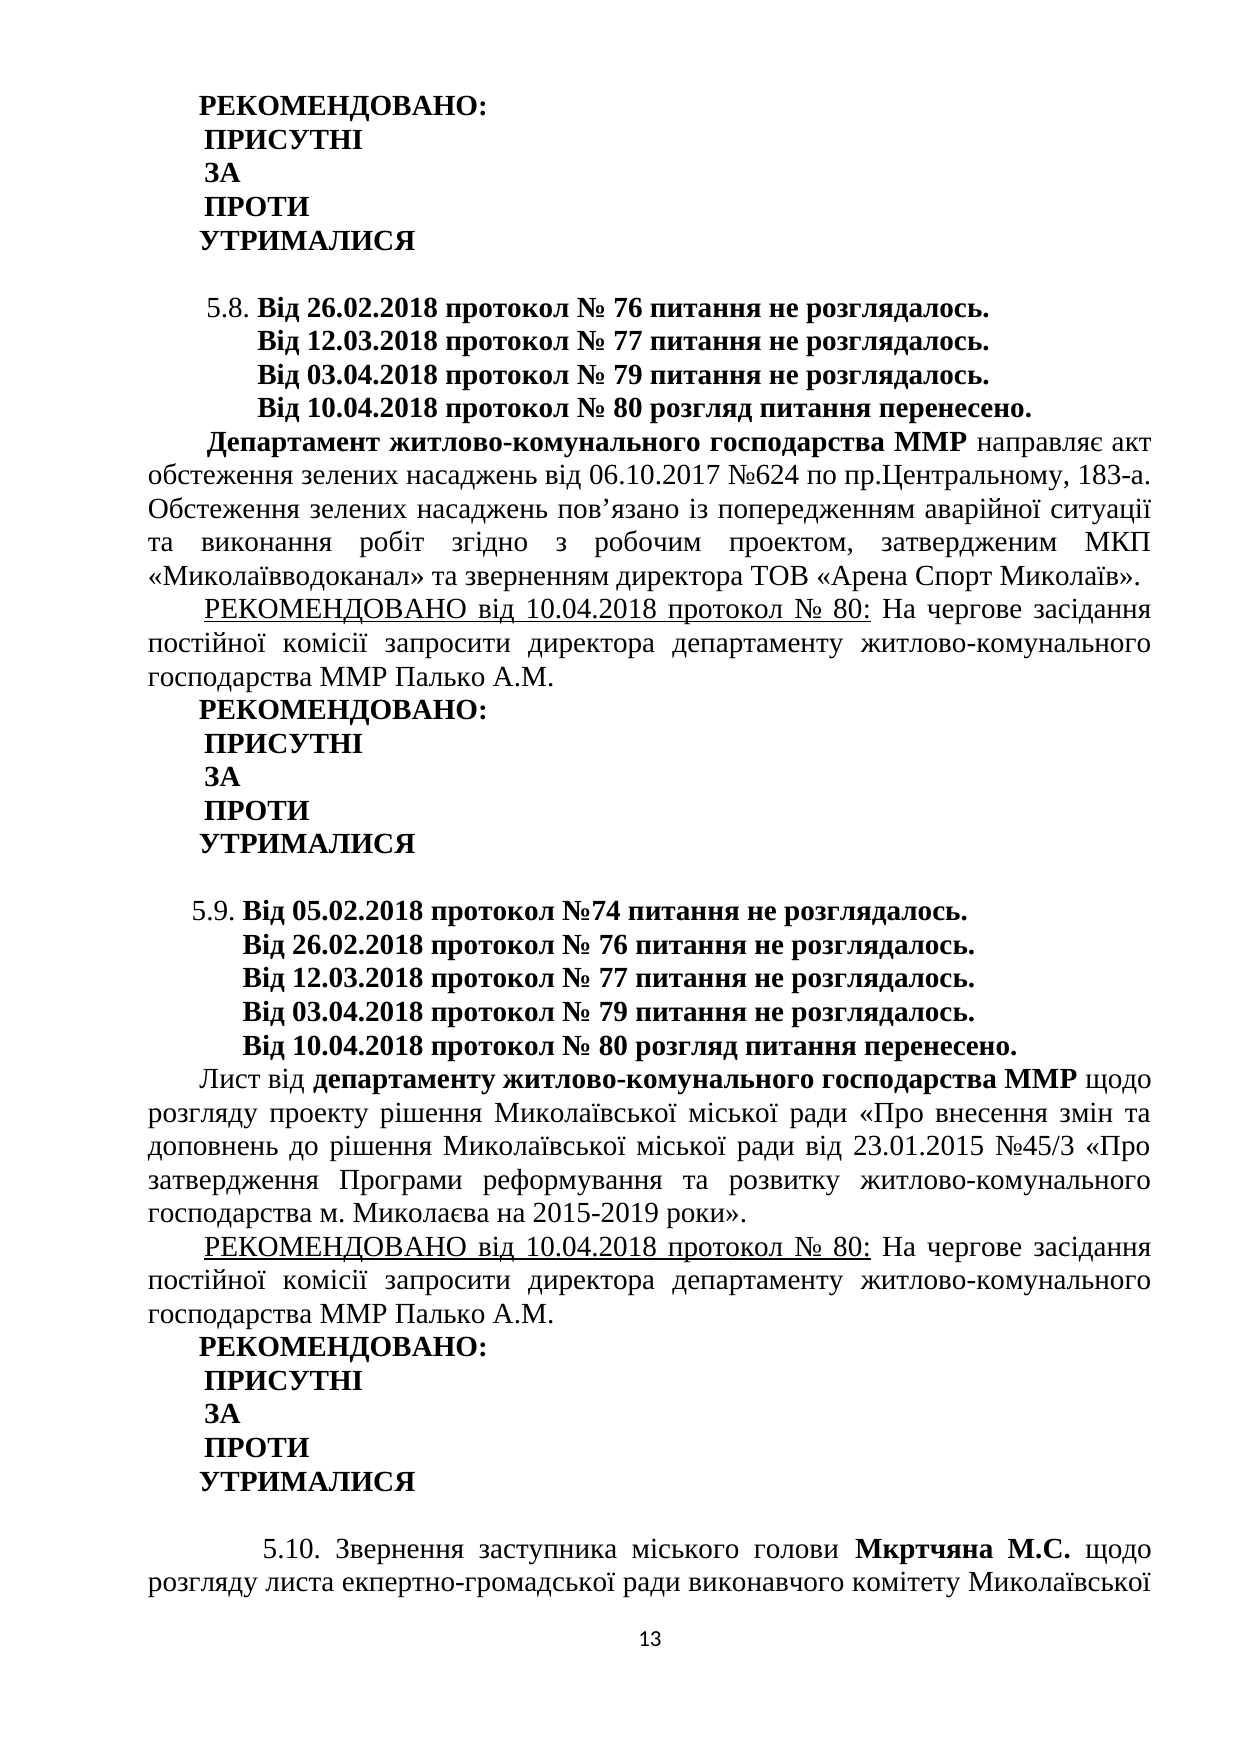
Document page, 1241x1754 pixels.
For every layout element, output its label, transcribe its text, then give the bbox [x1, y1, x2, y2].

text Від 10.04.2018 протокол № 80 розгляд питання перенесено. [148, 1028, 1152, 1061]
text Від 12.03.2018 протокол № 77 питання не розглядалось. [148, 961, 1152, 994]
text ЗА [148, 156, 1152, 189]
text Від 03.04.2018 протокол № 79 питання не розглядалось. [148, 357, 1152, 390]
text Від 12.03.2018 протокол № 77 питання не розглядалось. [148, 323, 1152, 357]
text ПРИСУТНІ [148, 122, 1152, 156]
text Від 26.02.2018 протокол № 76 питання не розглядалось. [148, 927, 1152, 961]
text 5.9. Від 05.02.2018 протокол №74 питання не розглядалось. [148, 893, 1152, 927]
text Від 10.04.2018 протокол № 80 розгляд питання перенесено. [148, 390, 1152, 424]
text ПРОТИ [148, 1430, 1152, 1464]
text УТРИМАЛИСЯ [148, 826, 1152, 860]
text ЗА [148, 759, 1152, 793]
text РЕКОМЕНДОВАНО: [148, 692, 1152, 726]
text ПРИСУТНІ [148, 726, 1152, 759]
text РЕКОМЕНДОВАНО: [148, 1329, 1152, 1363]
text Від 03.04.2018 протокол № 79 питання не розглядалось. [148, 994, 1152, 1028]
text УТРИМАЛИСЯ [148, 1464, 1152, 1497]
text Департамент житлово-комунального господарства ММР направляє акт обстеження зелених насаджень від 06.10.2017 №624 по пр.Центральному, 183-а. Обстеження зелених насаджень пов’язано із попередженням аварійної ситуації та виконання робіт згідно з робочим проектом, затвердженим МКП «Миколаївводоканал» та зверненням директора ТОВ «Арена Спорт Миколаїв». [148, 424, 1152, 592]
text УТРИМАЛИСЯ [148, 223, 1152, 256]
text ПРОТИ [148, 189, 1152, 223]
text ПРИСУТНІ [148, 1363, 1152, 1397]
text Лист від департаменту житлово-комунального господарства ММР щодо розгляду проекту рішення Миколаївської міської ради «Про внесення змін та доповнень до рішення Миколаївської міської ради від 23.01.2015 №45/3 «Про затвердження Програми реформування та розвитку житлово-комунального господарства м. Миколаєва на 2015-2019 роки». [148, 1061, 1152, 1229]
text ПРОТИ [148, 793, 1152, 826]
text РЕКОМЕНДОВАНО: [148, 88, 1152, 122]
text РЕКОМЕНДОВАНО від 10.04.2018 протокол № 80: На чергове засідання постійної комісії запросити директора департаменту житлово-комунального господарства ММР Палько А.М. [148, 1229, 1152, 1329]
text 5.8. Від 26.02.2018 протокол № 76 питання не розглядалось. [148, 290, 1152, 323]
text ЗА [148, 1397, 1152, 1430]
text РЕКОМЕНДОВАНО від 10.04.2018 протокол № 80: На чергове засідання постійної комісії запросити директора департаменту житлово-комунального господарства ММР Палько А.М. [148, 592, 1152, 692]
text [148, 1531, 1152, 1598]
